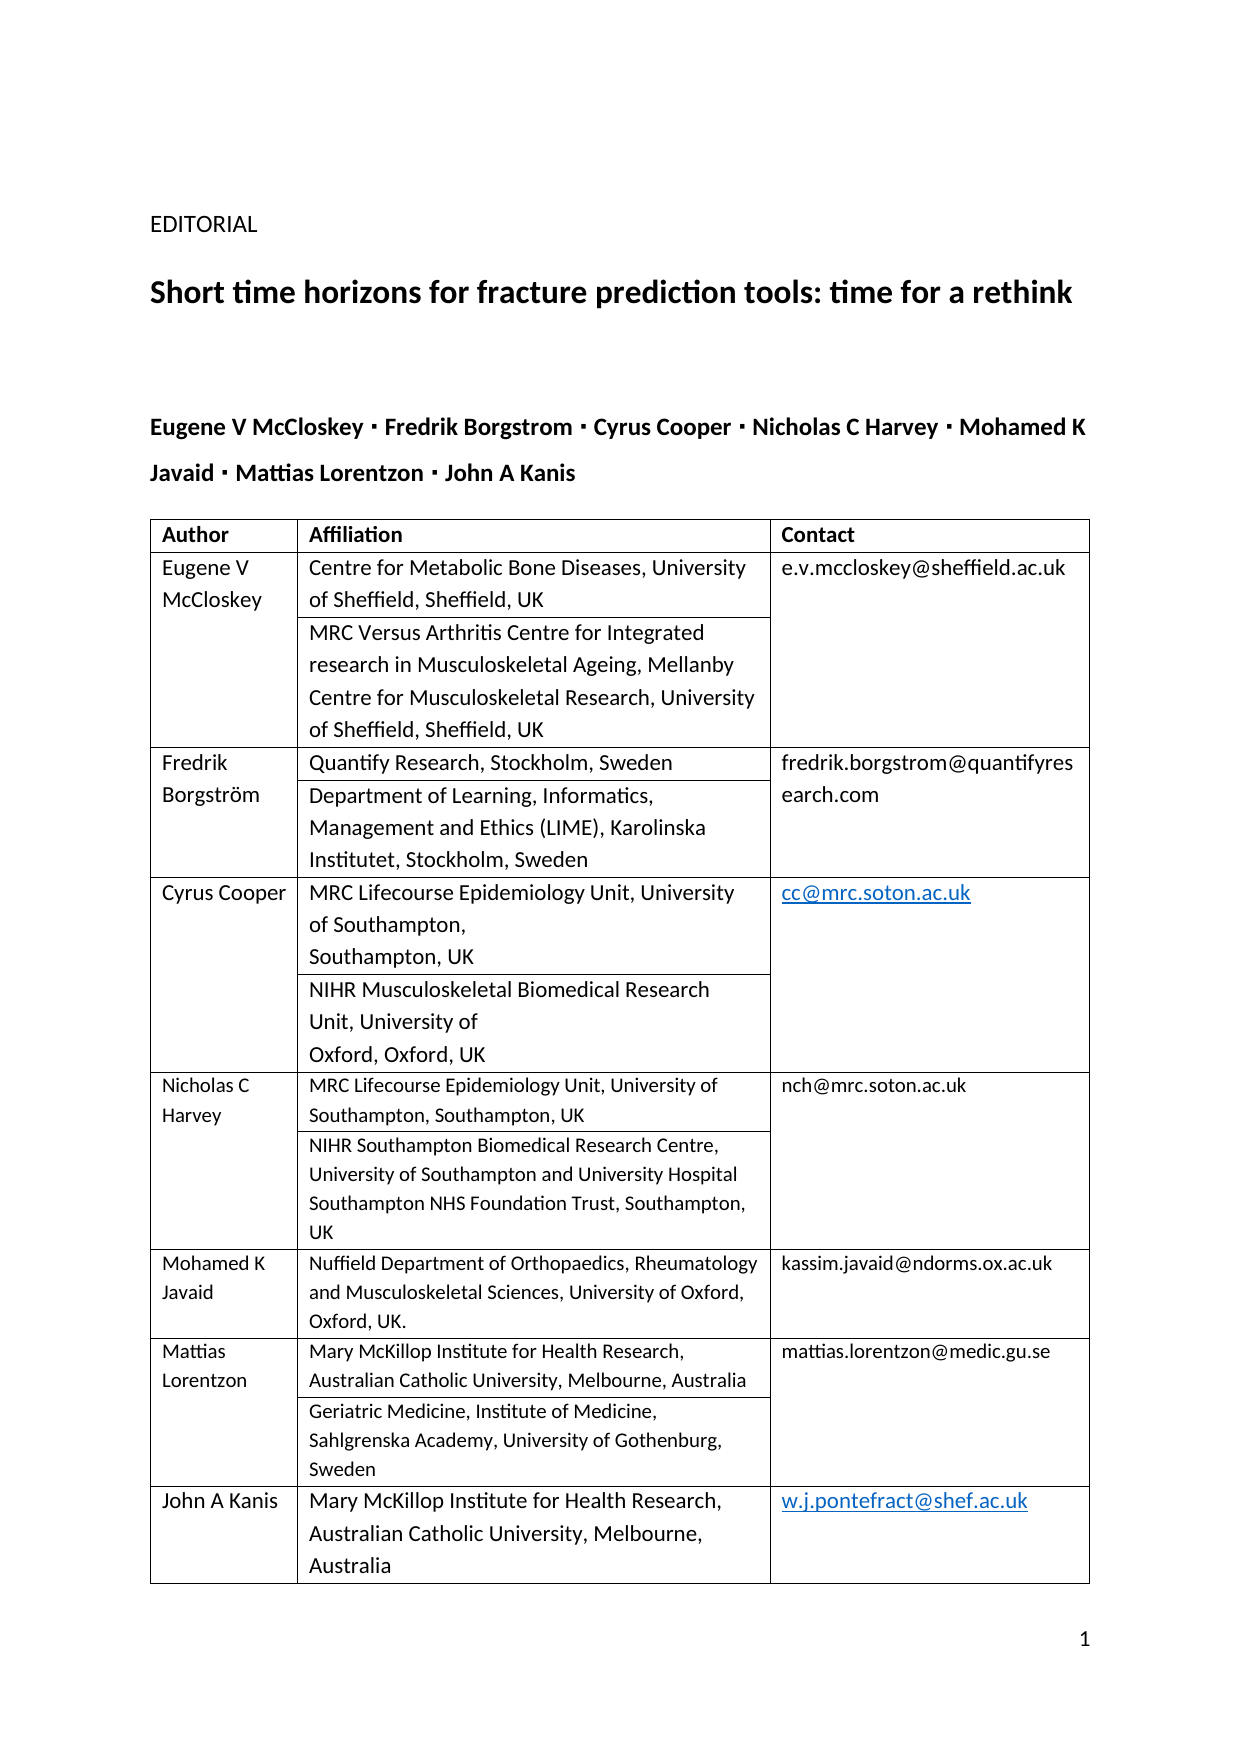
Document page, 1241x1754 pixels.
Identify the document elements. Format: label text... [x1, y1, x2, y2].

table_header Contact [771, 520, 1089, 552]
table_cell nch@mrc.soton.ac.uk [771, 1073, 1089, 1249]
table_cell fredrik.borgstrom@quantifyresearch.com [771, 748, 1089, 877]
table_cell NIHR Southampton Biomedical Research Centre, University of Southampton and University Hospital Southampton NHS Foundation Trust, Southampton, UK [298, 1132, 770, 1249]
table_cell Eugene V McCloskey [151, 553, 297, 747]
table_header Author [151, 520, 297, 552]
table_cell MRC Lifecourse Epidemiology Unit, University of Southampton, Southampton, UK [298, 1073, 770, 1131]
table_cell Nuffield Department of Orthopaedics, Rheumatology and Musculoskeletal Sciences, University of Oxford, Oxford, UK. [298, 1250, 770, 1337]
table_cell kassim.javaid@ndorms.ox.ac.uk [771, 1250, 1089, 1337]
table_cell MRC Lifecourse Epidemiology Unit, University of Southampton, Southampton, UK [298, 878, 770, 974]
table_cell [771, 1487, 1089, 1583]
table_cell Fredrik Borgström [151, 748, 297, 877]
table_cell e.v.mccloskey@sheffield.ac.uk [771, 553, 1089, 747]
text Short time horizons for fracture prediction tools: time for a rethink [150, 271, 1090, 312]
table_cell NIHR Musculoskeletal Biomedical Research Unit, University of Oxford, Oxford, UK [298, 975, 770, 1072]
table_header Affiliation [298, 520, 770, 552]
table_cell Mohamed K Javaid [151, 1250, 297, 1337]
table_cell John A Kanis [151, 1487, 297, 1583]
table_cell Mary McKillop Institute for Health Research, Australian Catholic University, Melbourne, Australia [298, 1339, 770, 1397]
table_cell Quantify Research, Stockholm, Sweden [298, 748, 770, 780]
table_cell Centre for Metabolic Bone Diseases, University of Sheffield, Sheffield, UK [298, 553, 770, 617]
table_cell Nicholas C Harvey [151, 1073, 297, 1249]
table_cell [298, 1487, 770, 1583]
text EDITORIAL [150, 209, 1090, 239]
table_cell Geriatric Medicine, Institute of Medicine, Sahlgrenska Academy, University of Gothenburg, Sweden [298, 1398, 770, 1486]
text Eugene V McCloskey ∙ Fredrik Borgstrom ∙ Cyrus Cooper ∙ Nicholas C Harvey ∙ Mohamed K Javaid ∙ Mattias Lorentzon ∙ John A Kanis [150, 411, 1090, 487]
table_cell mattias.lorentzon@medic.gu.se [771, 1339, 1089, 1486]
table_cell cc@mrc.soton.ac.uk [771, 878, 1089, 1072]
table_cell Mattias Lorentzon [151, 1339, 297, 1486]
table_cell MRC Versus Arthritis Centre for Integrated research in Musculoskeletal Ageing, Mellanby Centre for Musculoskeletal Research, University of Sheffield, Sheffield, UK [298, 618, 770, 747]
table_cell Cyrus Cooper [151, 878, 297, 1072]
table_cell Department of Learning, Informatics, Management and Ethics (LIME), Karolinska Institutet, Stockholm, Sweden [298, 781, 770, 877]
